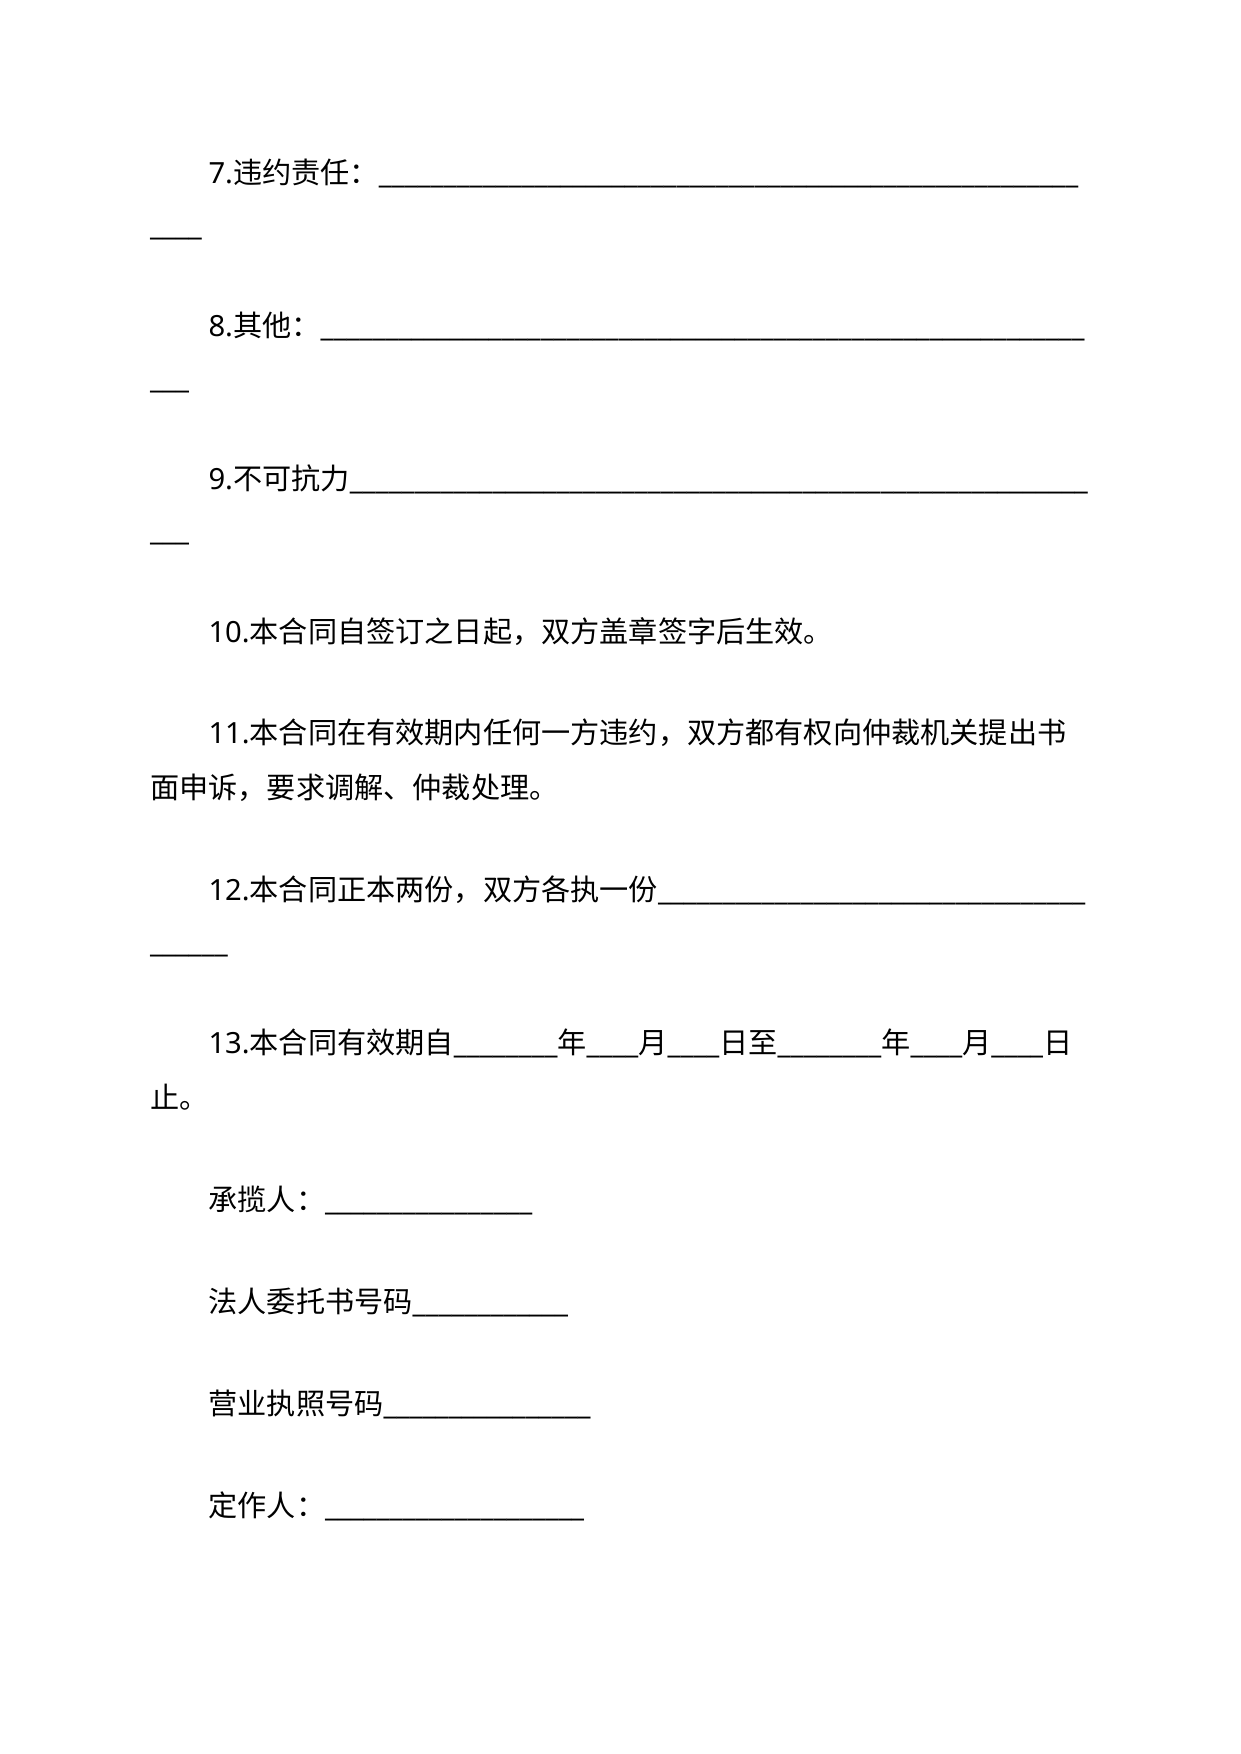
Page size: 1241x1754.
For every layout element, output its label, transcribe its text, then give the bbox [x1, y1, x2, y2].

text 营业执照号码________________ [150, 1380, 1090, 1423]
text 7.违约责任：__________________________________________________________ [150, 150, 1090, 244]
text 10.本合同自签订之日起，双方盖章签字后生效。 [150, 608, 1090, 651]
text 9.不可抗力____________________________________________________________ [150, 455, 1090, 549]
text 11.本合同在有效期内任何一方违约，双方都有权向仲裁机关提出书面申诉，要求调解、仲裁处理。 [150, 710, 1090, 807]
text 法人委托书号码____________ [150, 1278, 1090, 1321]
text 13.本合同有效期自________年____月____日至________年____月____日止。 [150, 1019, 1090, 1117]
text 定作人：____________________ [150, 1482, 1090, 1525]
text 12.本合同正本两份，双方各执一份_______________________________________ [150, 867, 1090, 961]
text 承揽人：________________ [150, 1176, 1090, 1219]
text 8.其他：______________________________________________________________ [150, 303, 1090, 397]
